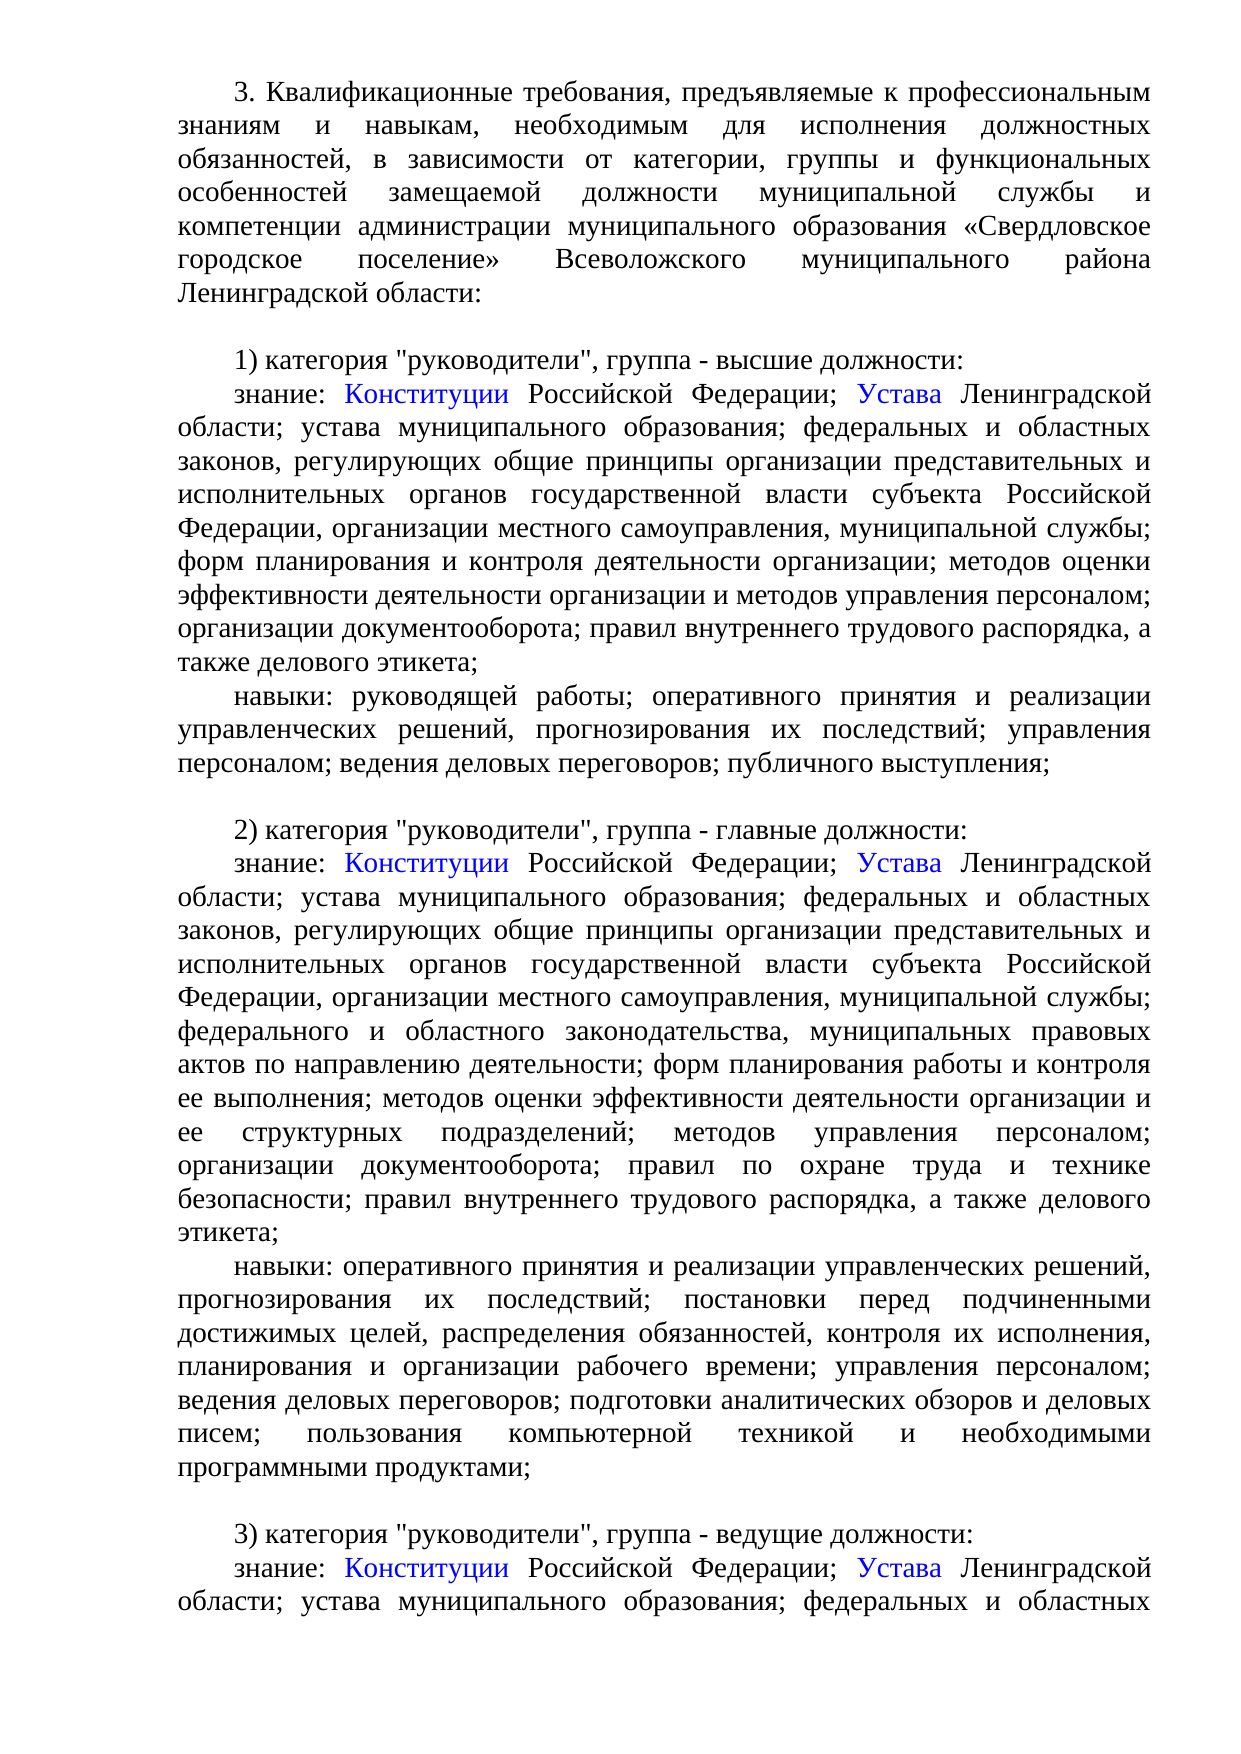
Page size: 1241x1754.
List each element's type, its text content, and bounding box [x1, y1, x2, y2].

text 2) категория "руководители", группа - главные должности: [177, 812, 1152, 845]
text 3) категория "руководители", группа - ведущие должности: [177, 1516, 1152, 1550]
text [177, 1550, 1152, 1617]
text 3. Квалификационные требования, предъявляемые к профессиональным знаниям и навыкам, необходимым для исполнения должностных обязанностей, в зависимости от категории, группы и функциональных особенностей замещаемой должности муниципальной службы и компетенции администрации муниципального образования «Свердловское городское поселение» Всеволожского муниципального района Ленинградской области: [177, 74, 1152, 309]
text 1) категория "руководители", группа - высшие должности: [177, 342, 1152, 376]
text знание: Конституции Российской Федерации; Устава Ленинградской области; устава муниципального образования; федеральных и областных законов, регулирующих общие принципы организации представительных и исполнительных органов государственной власти субъекта Российской Федерации, организации местного самоуправления, муниципальной службы; форм планирования и контроля деятельности организации; методов оценки эффективности деятельности организации и методов управления персоналом; организации документооборота; правил внутреннего трудового распорядка, а также делового этикета; [177, 376, 1152, 678]
text навыки: оперативного принятия и реализации управленческих решений, прогнозирования их последствий; постановки перед подчиненными достижимых целей, распределения обязанностей, контроля их исполнения, планирования и организации рабочего времени; управления персоналом; ведения деловых переговоров; подготовки аналитических обзоров и деловых писем; пользования компьютерной техникой и необходимыми программными продуктами; [177, 1248, 1152, 1483]
text знание: Конституции Российской Федерации; Устава Ленинградской области; устава муниципального образования; федеральных и областных законов, регулирующих общие принципы организации представительных и исполнительных органов государственной власти субъекта Российской Федерации, организации местного самоуправления, муниципальной службы; федерального и областного законодательства, муниципальных правовых актов по направлению деятельности; форм планирования работы и контроля ее выполнения; методов оценки эффективности деятельности организации и ее структурных подразделений; методов управления персоналом; организации документооборота; правил по охране труда и технике безопасности; правил внутреннего трудового распорядка, а также делового этикета; [177, 845, 1152, 1248]
text навыки: руководящей работы; оперативного принятия и реализации управленческих решений, прогнозирования их последствий; управления персоналом; ведения деловых переговоров; публичного выступления; [177, 678, 1152, 778]
